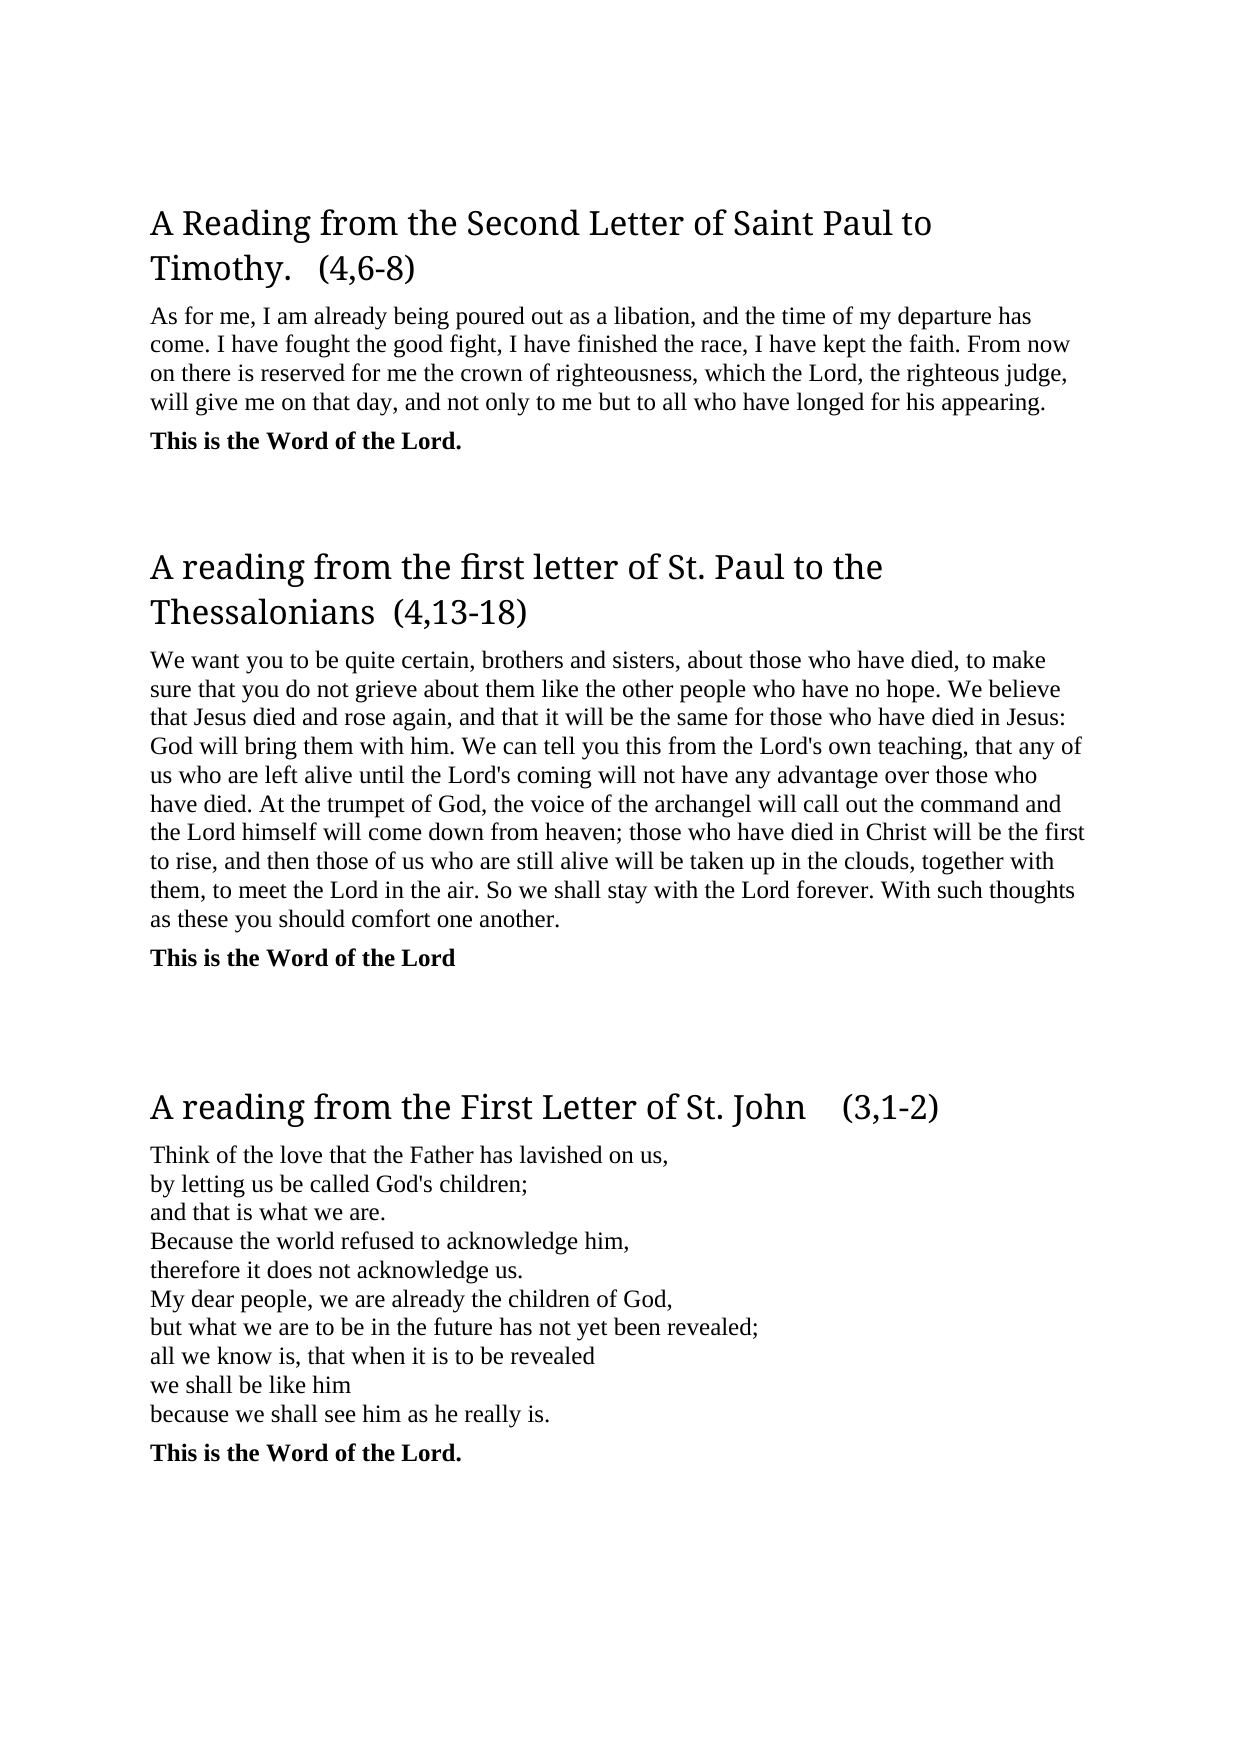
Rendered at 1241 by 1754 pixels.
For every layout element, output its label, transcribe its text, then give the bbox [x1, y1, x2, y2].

text A reading from the First Letter of St. John (3,1-2) [150, 982, 1090, 1129]
text A Reading from the Second Letter of Saint Paul to Timothy. (4,6-8) [150, 199, 1090, 290]
text This is the Word of the Lord. [150, 1438, 1090, 1467]
text This is the Word of the Lord [150, 943, 1090, 972]
text As for me, I am already being poured out as a libation, and the time of my departure has come. I have fought the good fight, I have finished the race, I have kept the faith. From now on there is reserved for me the crown of righteousness, which the Lord, the righteous judge, will give me on that day, and not only to me but to all who have longed for his appearing. [150, 301, 1090, 416]
text Think of the love that the Father has lavished on us, by letting us be called God's children; and that is what we are. Because the world refused to acknowledge him, therefore it does not acknowledge us. My dear people, we are already the children of God, but what we are to be in the future has not yet been revealed; all we know is, that when it is to be revealed we shall be like him because we shall see him as he really is. [150, 1140, 1090, 1427]
text This is the Word of the Lord. [150, 426, 1090, 455]
text We want you to be quite certain, brothers and sisters, about those who have died, to make sure that you do not grieve about them like the other people who have no hope. We believe that Jesus died and rose again, and that it will be the same for those who have died in Jesus: God will bring them with him. We can tell you this from the Lord's own teaching, that any of us who are left alive until the Lord's coming will not have any advantage over those who have died. At the trumpet of God, the voice of the archangel will call out the command and the Lord himself will come down from heaven; those who have died in Christ will be the first to rise, and then those of us who are still alive will be taken up in the clouds, together with them, to meet the Lord in the air. So we shall stay with the Lord forever. With such thoughts as these you should comfort one another. [150, 645, 1090, 932]
text A reading from the first letter of St. Paul to the Thessalonians (4,13-18) [150, 544, 1090, 634]
